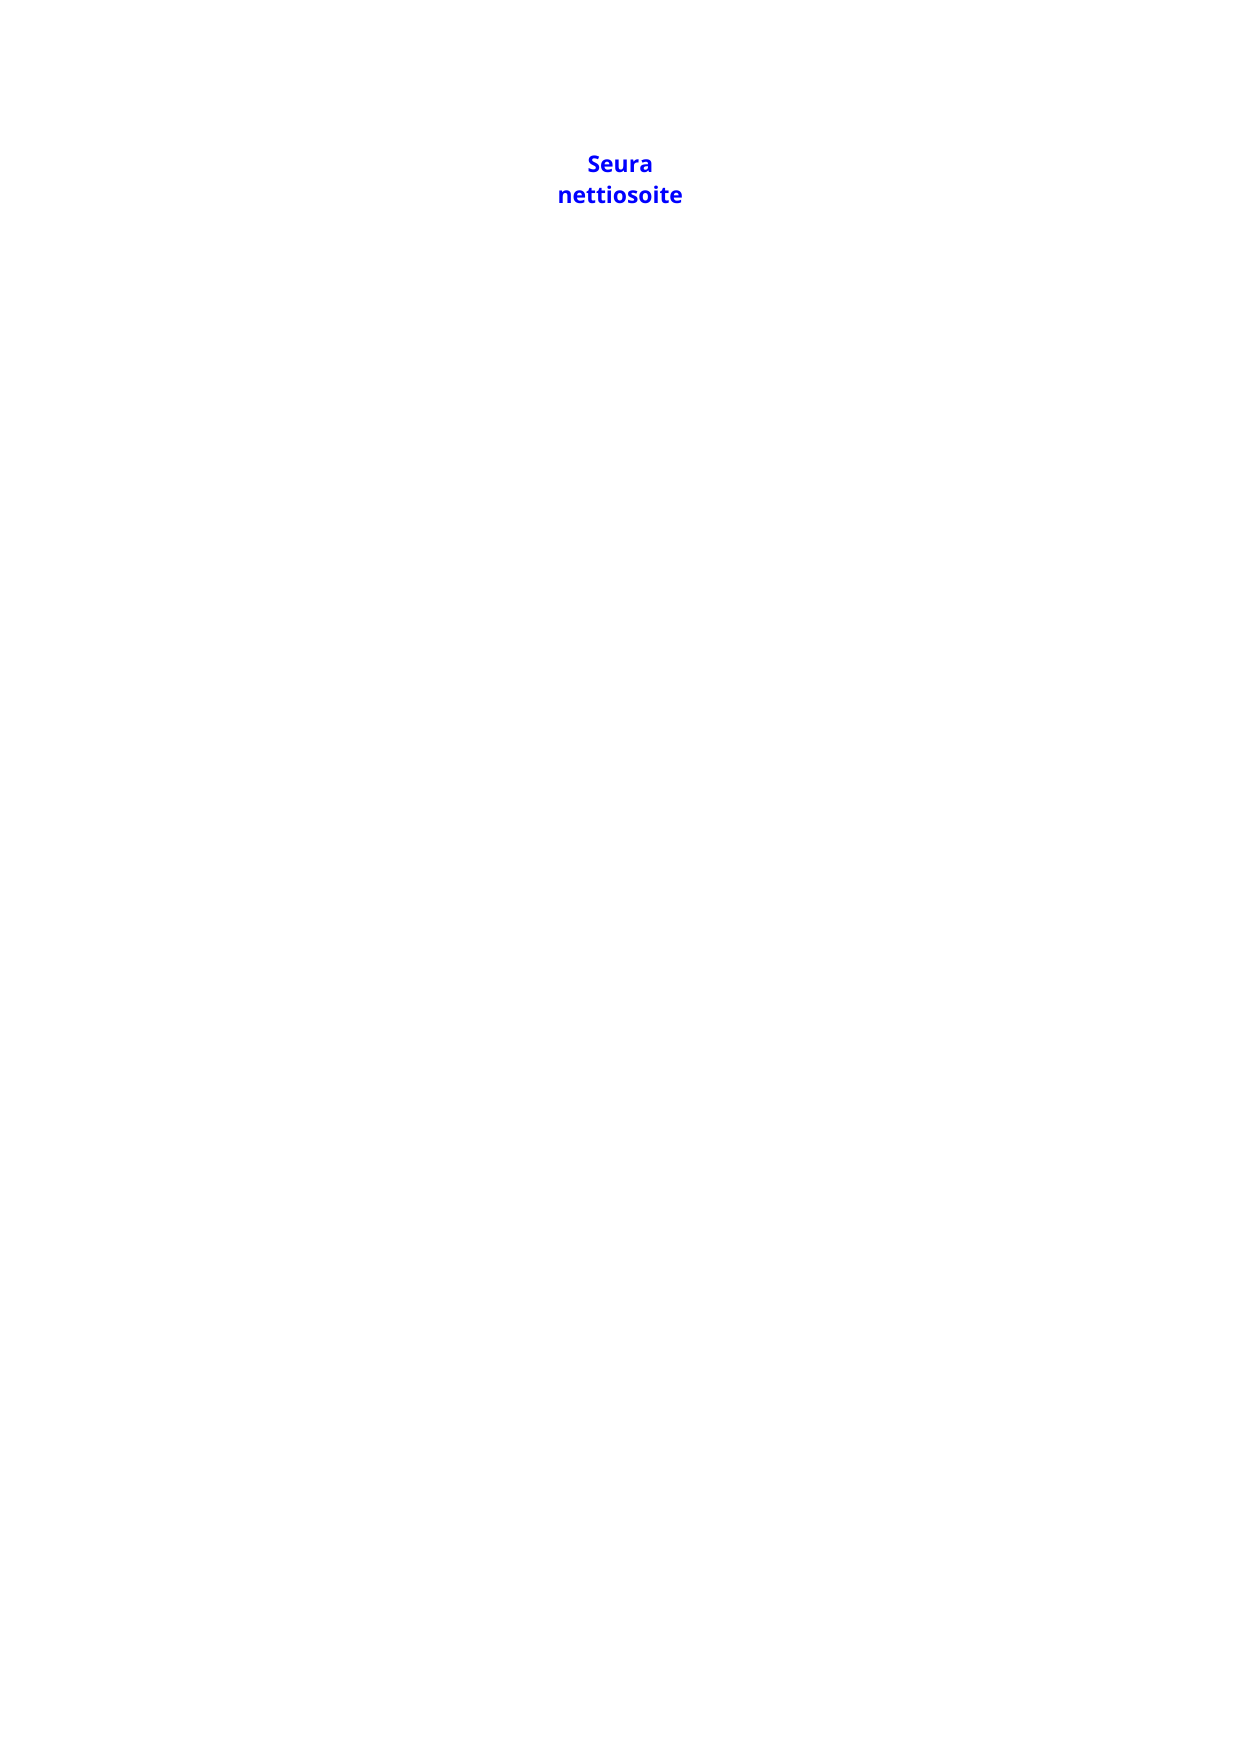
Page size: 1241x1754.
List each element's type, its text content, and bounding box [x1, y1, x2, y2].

text nettiosoite [118, 179, 1122, 210]
text Seura [118, 148, 1122, 179]
